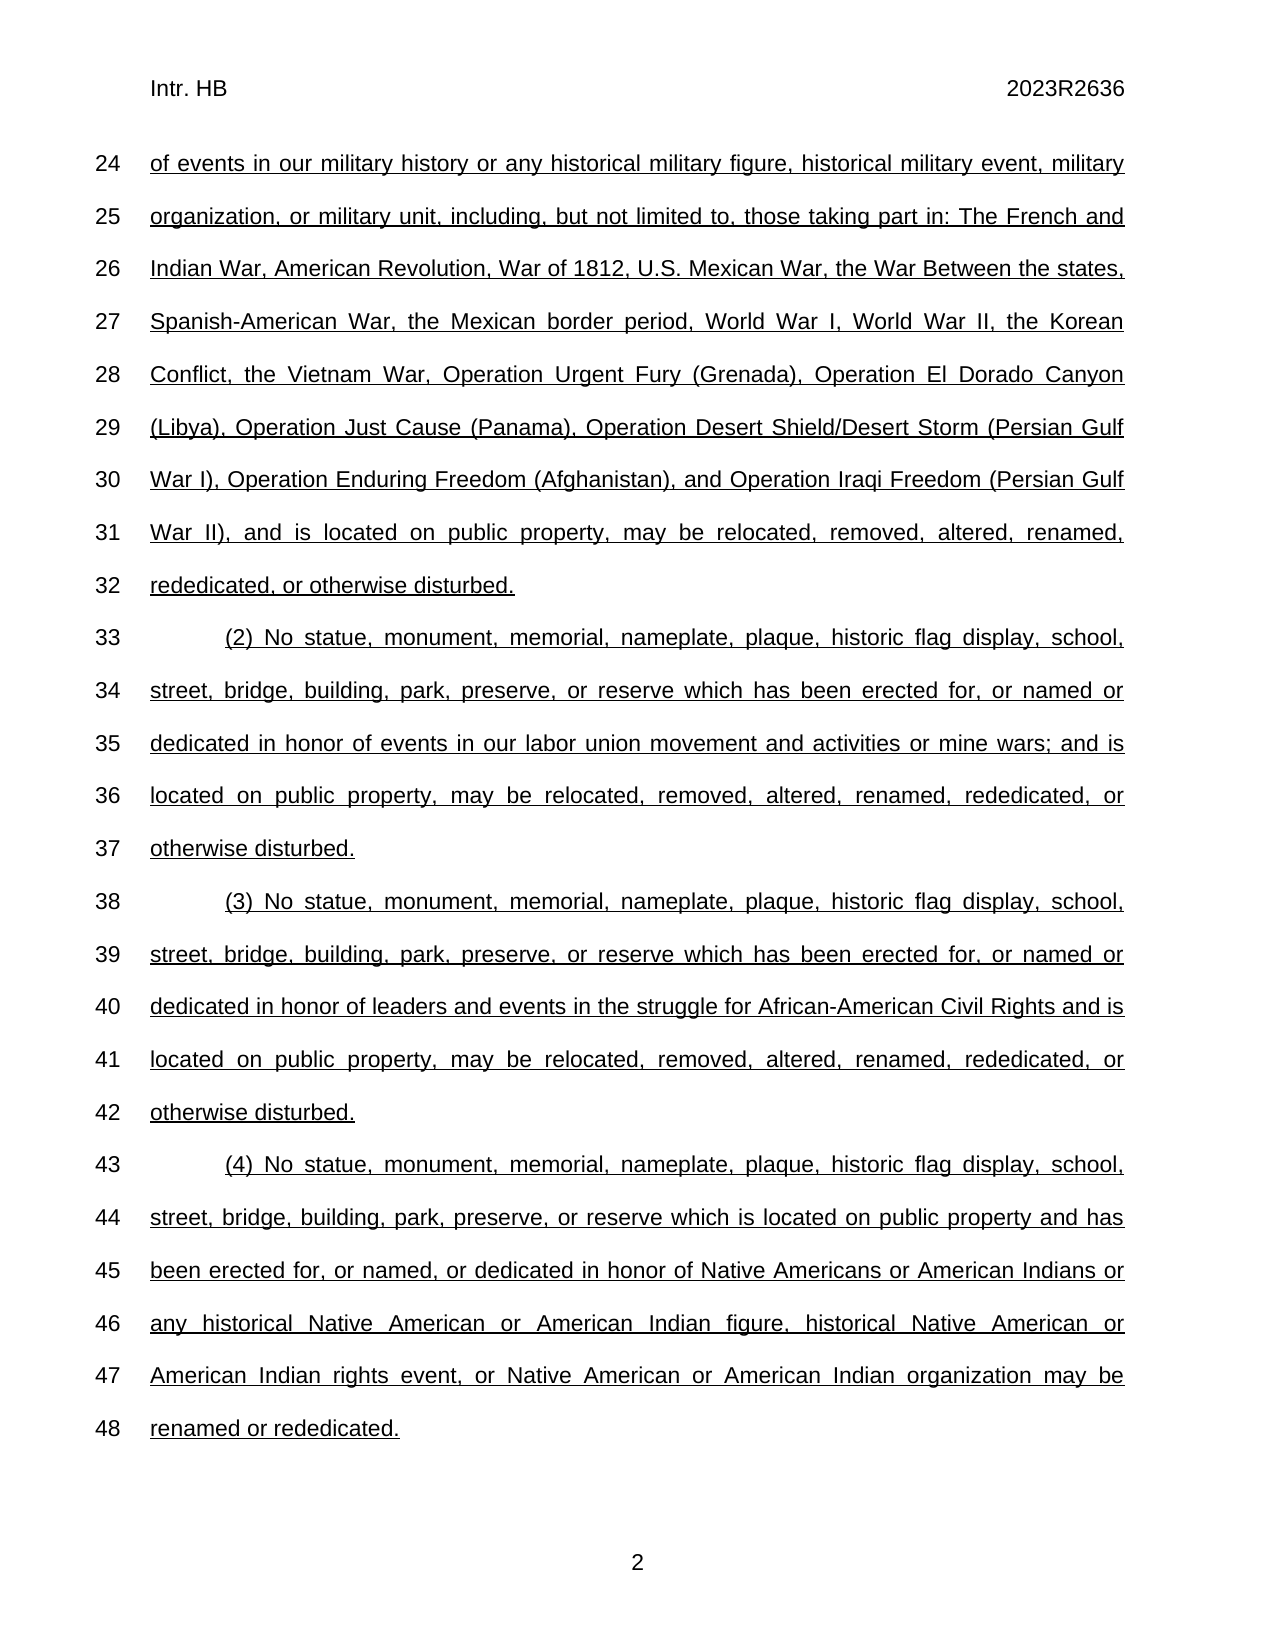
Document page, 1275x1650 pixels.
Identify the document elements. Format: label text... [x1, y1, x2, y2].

text (4) No statue, monument, memorial, nameplate, plaque, historic flag display, school, street, bridge, building, park, preserve, or reserve which is located on public property and has been erected for, or named, or dedicated in honor of Native Americans or American Indians or any historical Native American or American Indian figure, historical Native American or American Indian rights event, or Native American or American Indian organization may be renamed or rededicated. [150, 1151, 1125, 1227]
text (3) No statue, monument, memorial, nameplate, plaque, historic flag display, school, street, bridge, building, park, preserve, or reserve which has been erected for, or named or dedicated in honor of leaders and events in the struggle for African-American Civil Rights and is located on public property, may be relocated, removed, altered, renamed, rededicated, or otherwise disturbed. [150, 1017, 1125, 1069]
text (4) No statue, monument, memorial, nameplate, plaque, historic flag display, school, street, bridge, building, park, preserve, or reserve which is located on public property and has been erected for, or named, or dedicated in honor of Native Americans or American Indians or any historical Native American or American Indian figure, historical Native American or American Indian rights event, or Native American or American Indian organization may be renamed or rededicated. [150, 1228, 1125, 1280]
text (4) No statue, monument, memorial, nameplate, plaque, historic flag display, school, street, bridge, building, park, preserve, or reserve which is located on public property and has been erected for, or named, or dedicated in honor of Native Americans or American Indians or any historical Native American or American Indian figure, historical Native American or American Indian rights event, or Native American or American Indian organization may be renamed or rededicated. [150, 1386, 1125, 1441]
text (2) No statue, monument, memorial, nameplate, plaque, historic flag display, school, street, bridge, building, park, preserve, or reserve which has been erected for, or named or dedicated in honor of events in our labor union movement and activities or mine wars; and is located on public property, may be relocated, removed, altered, renamed, rededicated, or otherwise disturbed. [150, 806, 1125, 862]
text (3) No statue, monument, memorial, nameplate, plaque, historic flag display, school, street, bridge, building, park, preserve, or reserve which has been erected for, or named or dedicated in honor of leaders and events in the struggle for African-American Civil Rights and is located on public property, may be relocated, removed, altered, renamed, rededicated, or otherwise disturbed. [150, 888, 1125, 1016]
text (2) No statue, monument, memorial, nameplate, plaque, historic flag display, school, street, bridge, building, park, preserve, or reserve which has been erected for, or named or dedicated in honor of events in our labor union movement and activities or mine wars; and is located on public property, may be relocated, removed, altered, renamed, rededicated, or otherwise disturbed. [150, 624, 1125, 753]
text (4) No statue, monument, memorial, nameplate, plaque, historic flag display, school, street, bridge, building, park, preserve, or reserve which is located on public property and has been erected for, or named, or dedicated in honor of Native Americans or American Indians or any historical Native American or American Indian figure, historical Native American or American Indian rights event, or Native American or American Indian organization may be renamed or rededicated. [150, 1334, 1125, 1385]
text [150, 150, 1125, 173]
text (3) No statue, monument, memorial, nameplate, plaque, historic flag display, school, street, bridge, building, park, preserve, or reserve which has been erected for, or named or dedicated in honor of leaders and events in the struggle for African-American Civil Rights and is located on public property, may be relocated, removed, altered, renamed, rededicated, or otherwise disturbed. [150, 1070, 1125, 1125]
text (4) No statue, monument, memorial, nameplate, plaque, historic flag display, school, street, bridge, building, park, preserve, or reserve which is located on public property and has been erected for, or named, or dedicated in honor of Native Americans or American Indians or any historical Native American or American Indian figure, historical Native American or American Indian rights event, or Native American or American Indian organization may be renamed or rededicated. [150, 1281, 1125, 1332]
text (2) No statue, monument, memorial, nameplate, plaque, historic flag display, school, street, bridge, building, park, preserve, or reserve which has been erected for, or named or dedicated in honor of events in our labor union movement and activities or mine wars; and is located on public property, may be relocated, removed, altered, renamed, rededicated, or otherwise disturbed. [150, 754, 1125, 805]
